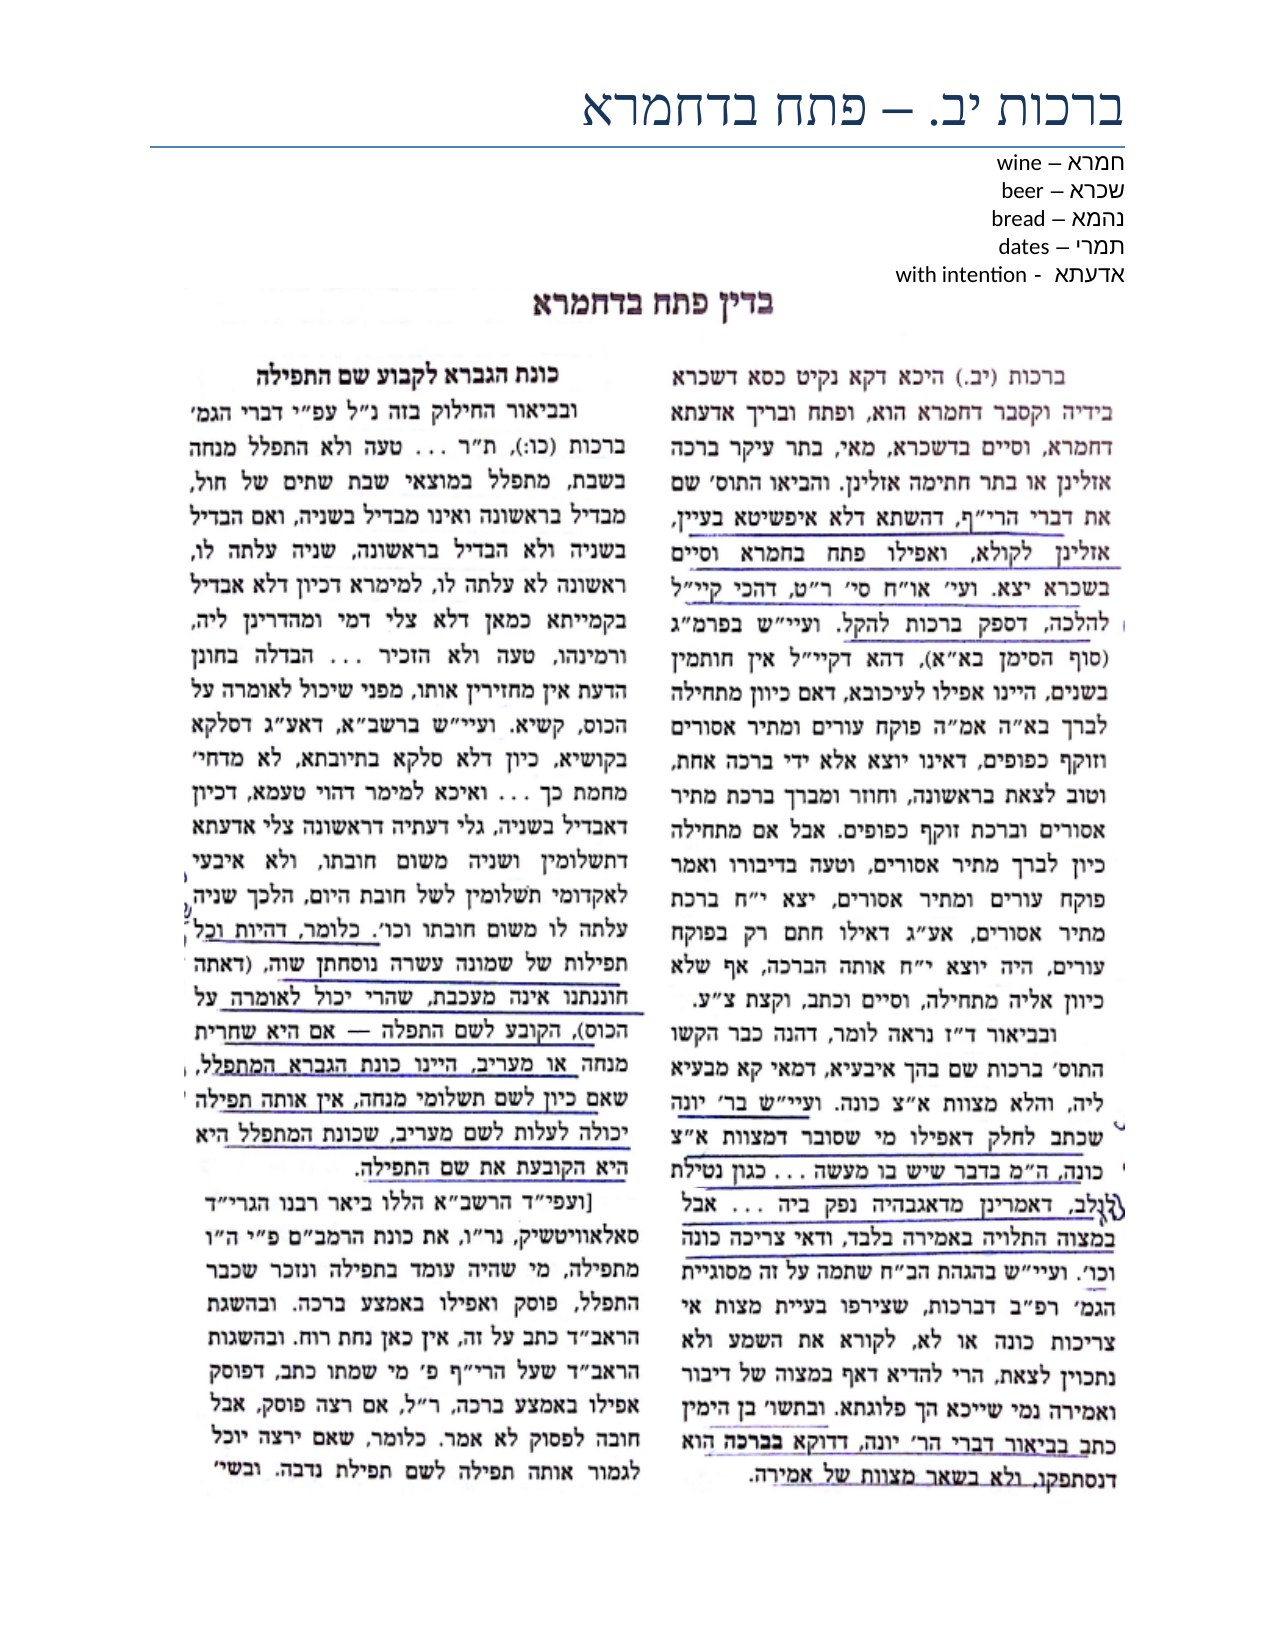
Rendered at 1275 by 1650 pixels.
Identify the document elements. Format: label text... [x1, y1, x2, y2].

text חמרא – wine [150, 148, 1125, 176]
text נהמא – bread [150, 204, 1125, 232]
text תמרי – dates [150, 232, 1125, 260]
text אדעתא - with intention [150, 260, 1125, 288]
text שכרא – beer [150, 176, 1125, 204]
title ברכות יב. – פתח בדחמרא [150, 75, 1125, 146]
picture [184, 288, 1125, 1497]
